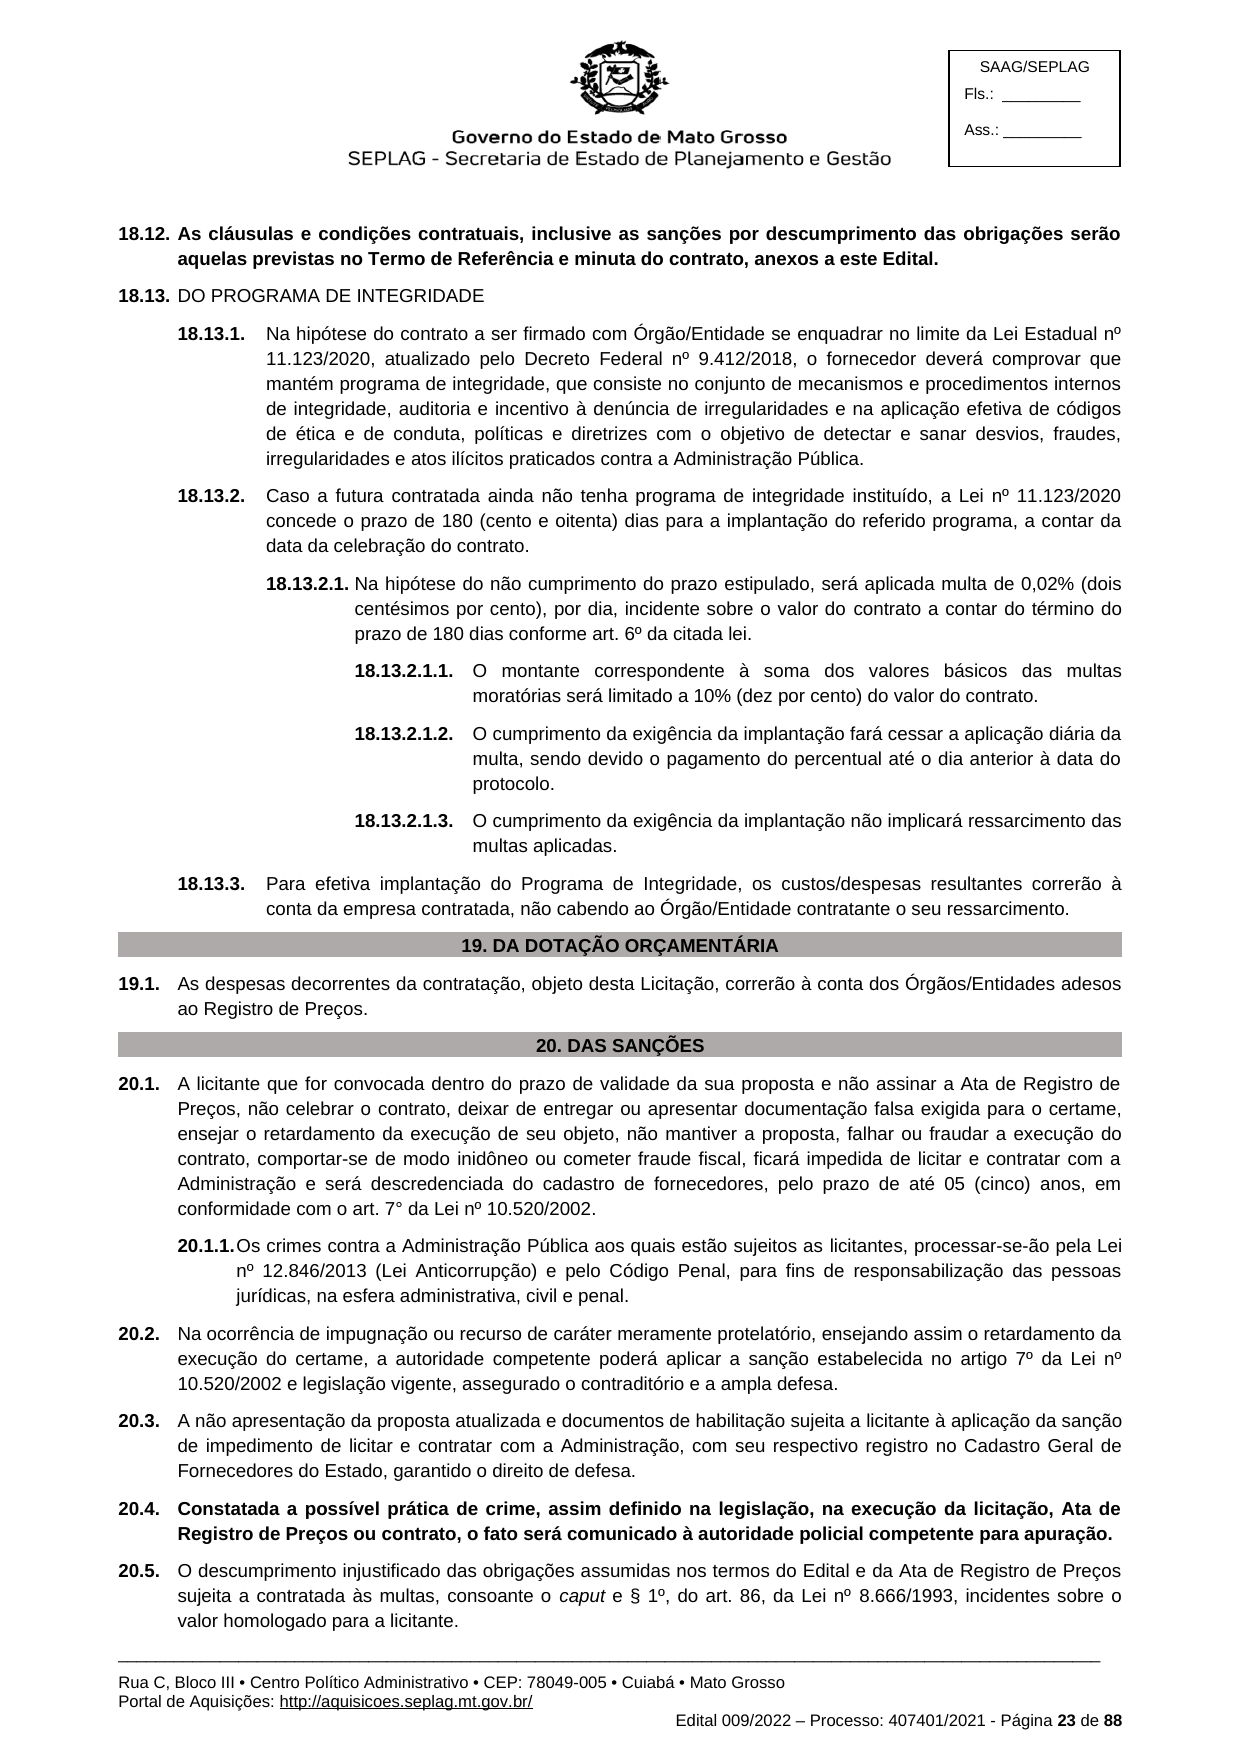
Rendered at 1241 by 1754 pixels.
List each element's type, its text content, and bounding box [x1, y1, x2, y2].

list Os crimes contra a Administração Pública aos quais estão sujeitos as licitantes, processar-se-ão pela Lei nº 12.846/2013 (Lei Anticorrupção) e pelo Código Penal, para fins de responsabilização das pessoas jurídicas, na esfera administrativa, civil e penal. [177, 1232, 1122, 1307]
list O cumprimento da exigência da implantação fará cessar a aplicação diária da multa, sendo devido o pagamento do percentual até o dia anterior à data do protocolo. [354, 719, 1122, 794]
list Caso a futura contratada ainda não tenha programa de integridade instituído, a Lei nº 11.123/2020 concede o prazo de 180 (cento e oitenta) dias para a implantação do referido programa, a contar da data da celebração do contrato. [177, 482, 1122, 557]
picture [335, 29, 905, 180]
list As despesas decorrentes da contratação, objeto desta Licitação, correrão à conta dos Órgãos/Entidades adesos ao Registro de Preços. [118, 969, 1122, 1019]
list O descumprimento injustificado das obrigações assumidas nos termos do Edital e da Ata de Registro de Preços sujeita a contratada às multas, consoante o caput e § 1º, do art. 86, da Lei nº 8.666/1993, incidentes sobre o valor homologado para a licitante. [118, 1557, 1122, 1632]
list Para efetiva implantação do Programa de Integridade, os custos/despesas resultantes correrão à conta da empresa contratada, não cabendo ao Órgão/Entidade contratante o seu ressarcimento. [177, 869, 1122, 919]
list As cláusulas e condições contratuais, inclusive as sanções por descumprimento das obrigações serão aquelas previstas no Termo de Referência e minuta do contrato, anexos a este Edital. [118, 219, 1122, 269]
list A licitante que for convocada dentro do prazo de validade da sua proposta e não assinar a Ata de Registro de Preços, não celebrar o contrato, deixar de entregar ou apresentar documentação falsa exigida para o certame, ensejar o retardamento da execução de seu objeto, não mantiver a proposta, falhar ou fraudar a execução do contrato, comportar-se de modo inidôneo ou cometer fraude fiscal, ficará impedida de licitar e contratar com a Administração e será descredenciada do cadastro de fornecedores, pelo prazo de até 05 (cinco) anos, em conformidade com o art. 7° da Lei nº 10.520/2002. [118, 1069, 1122, 1219]
subtitle 19. DA DOTAÇÃO ORÇAMENTÁRIA [118, 932, 1122, 957]
list Na hipótese do não cumprimento do prazo estipulado, será aplicada multa de 0,02% (dois centésimos por cento), por dia, incidente sobre o valor do contrato a contar do término do prazo de 180 dias conforme art. 6º da citada lei. [266, 569, 1122, 644]
list A não apresentação da proposta atualizada e documentos de habilitação sujeita a licitante à aplicação da sanção de impedimento de licitar e contratar com a Administração, com seu respectivo registro no Cadastro Geral de Fornecedores do Estado, garantido o direito de defesa. [118, 1407, 1122, 1482]
list O montante correspondente à soma dos valores básicos das multas moratórias será limitado a 10% (dez por cento) do valor do contrato. [354, 657, 1122, 707]
list DO PROGRAMA DE INTEGRIDADE [118, 282, 1122, 307]
list Na ocorrência de impugnação ou recurso de caráter meramente protelatório, ensejando assim o retardamento da execução do certame, a autoridade competente poderá aplicar a sanção estabelecida no artigo 7º da Lei nº 10.520/2002 e legislação vigente, assegurado o contraditório e a ampla defesa. [118, 1319, 1122, 1394]
list O cumprimento da exigência da implantação não implicará ressarcimento das multas aplicadas. [354, 807, 1122, 857]
list Constatada a possível prática de crime, assim definido na legislação, na execução da licitação, Ata de Registro de Preços ou contrato, o fato será comunicado à autoridade policial competente para apuração. [118, 1494, 1122, 1544]
list Na hipótese do contrato a ser firmado com Órgão/Entidade se enquadrar no limite da Lei Estadual nº 11.123/2020, atualizado pelo Decreto Federal nº 9.412/2018, o fornecedor deverá comprovar que mantém programa de integridade, que consiste no conjunto de mecanismos e procedimentos internos de integridade, auditoria e incentivo à denúncia de irregularidades e na aplicação efetiva de códigos de ética e de conduta, políticas e diretrizes com o objetivo de detectar e sanar desvios, fraudes, irregularidades e atos ilícitos praticados contra a Administração Pública. [177, 319, 1122, 469]
subtitle 20. DAS SANÇÕES [118, 1032, 1122, 1057]
